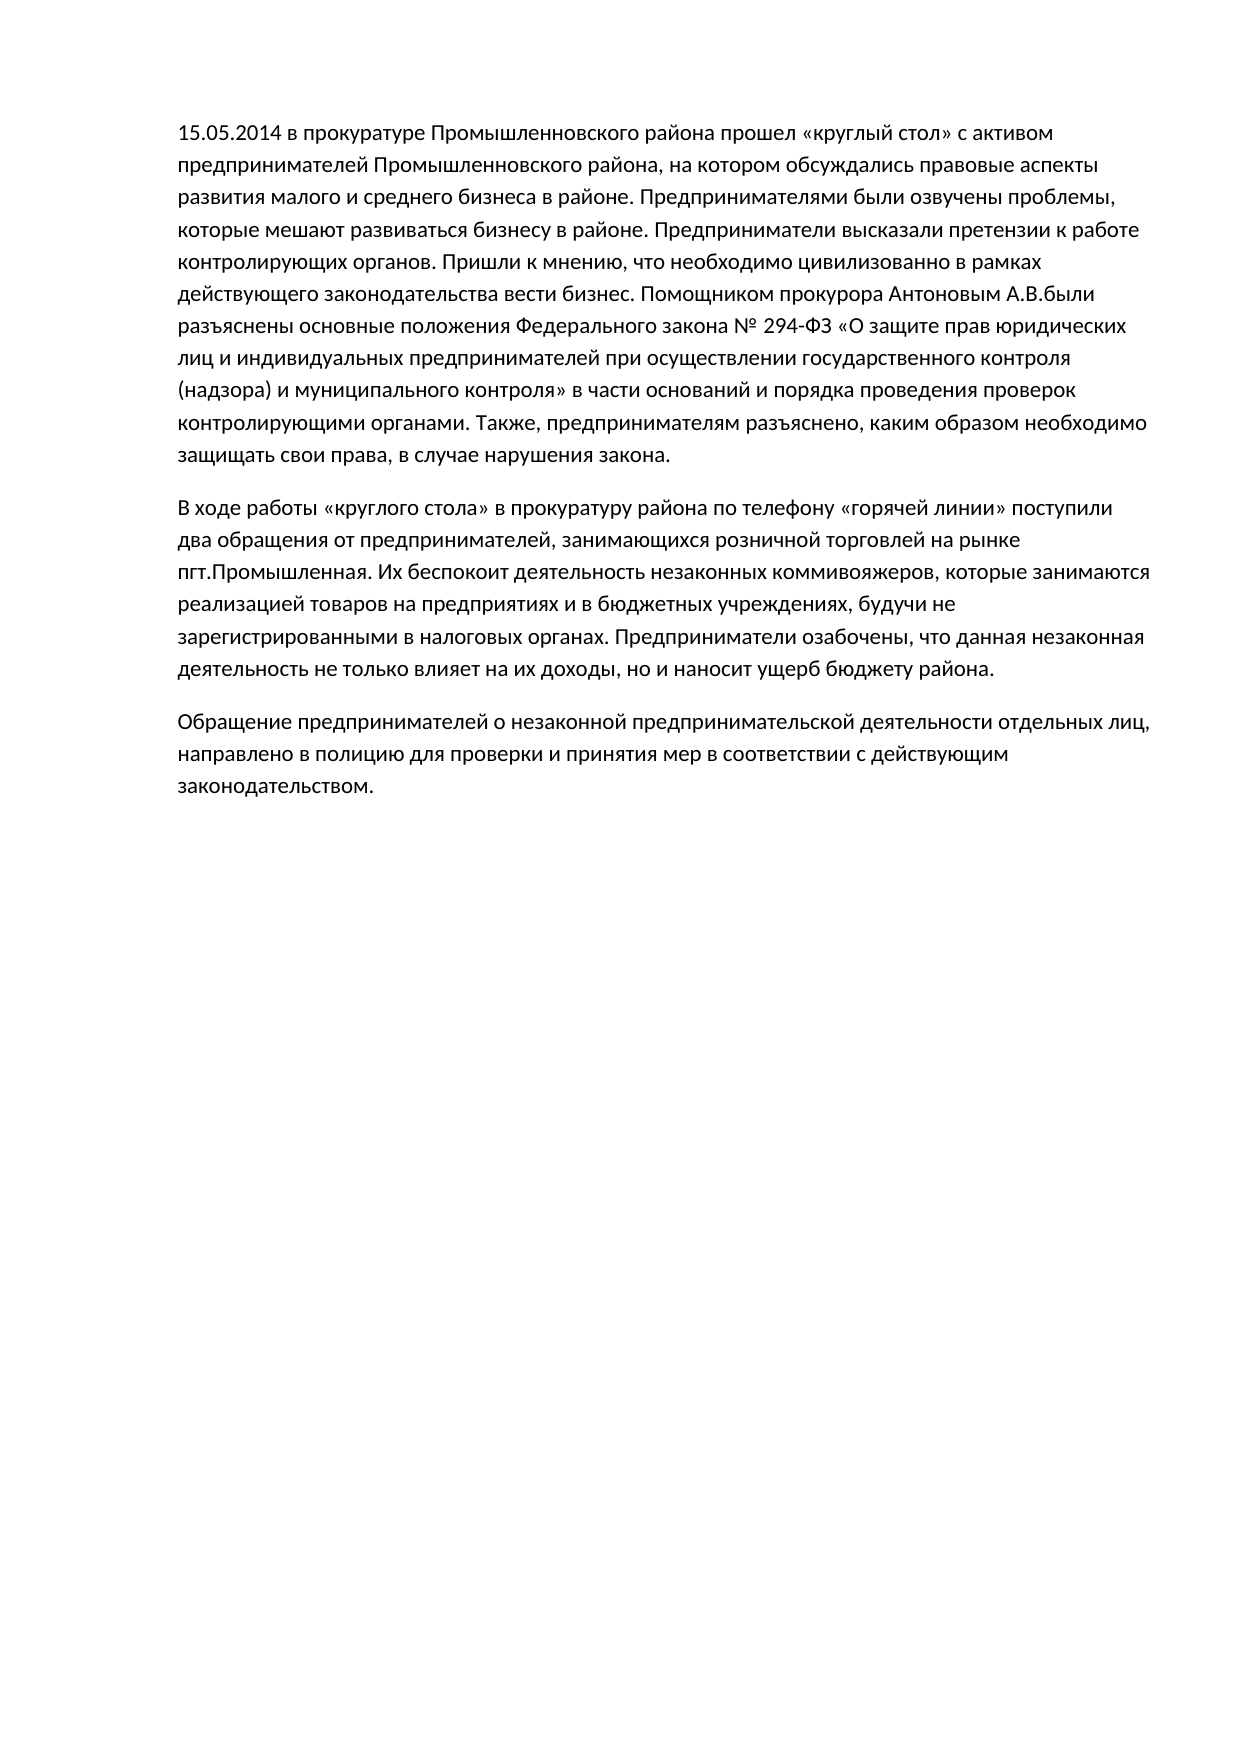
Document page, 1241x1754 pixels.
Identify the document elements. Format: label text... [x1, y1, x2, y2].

text Обращение предпринимателей о незаконной предпринимательской деятельности отдельных лиц, направлено в полицию для проверки и принятия мер в соответствии с действующим законодательством. [177, 707, 1152, 799]
text В ходе работы «круглого стола» в прокуратуру района по телефону «горячей линии» поступили два обращения от предпринимателей, занимающихся розничной торговлей на рынке пгт.Промышленная. Их беспокоит деятельность незаконных коммивояжеров, которые занимаются реализацией товаров на предприятиях и в бюджетных учреждениях, будучи не зарегистрированными в налоговых органах. Предприниматели озабочены, что данная незаконная деятельность не только влияет на их доходы, но и наносит ущерб бюджету района. [177, 493, 1152, 682]
text 15.05.2014 в прокуратуре Промышленновского района прошел «круглый стол» с активом предпринимателей Промышленновского района, на котором обсуждались правовые аспекты развития малого и среднего бизнеса в районе. Предпринимателями были озвучены проблемы, которые мешают развиваться бизнесу в районе. Предприниматели высказали претензии к работе контролирующих органов. Пришли к мнению, что необходимо цивилизованно в рамках действующего законодательства вести бизнес. Помощником прокурора Антоновым А.В.были разъяснены основные положения Федерального закона № 294-ФЗ «О защите прав юридических лиц и индивидуальных предпринимателей при осуществлении государственного контроля (надзора) и муниципального контроля» в части оснований и порядка проведения проверок контролирующими органами. Также, предпринимателям разъяснено, каким образом необходимо защищать свои права, в случае нарушения закона. [177, 118, 1152, 468]
